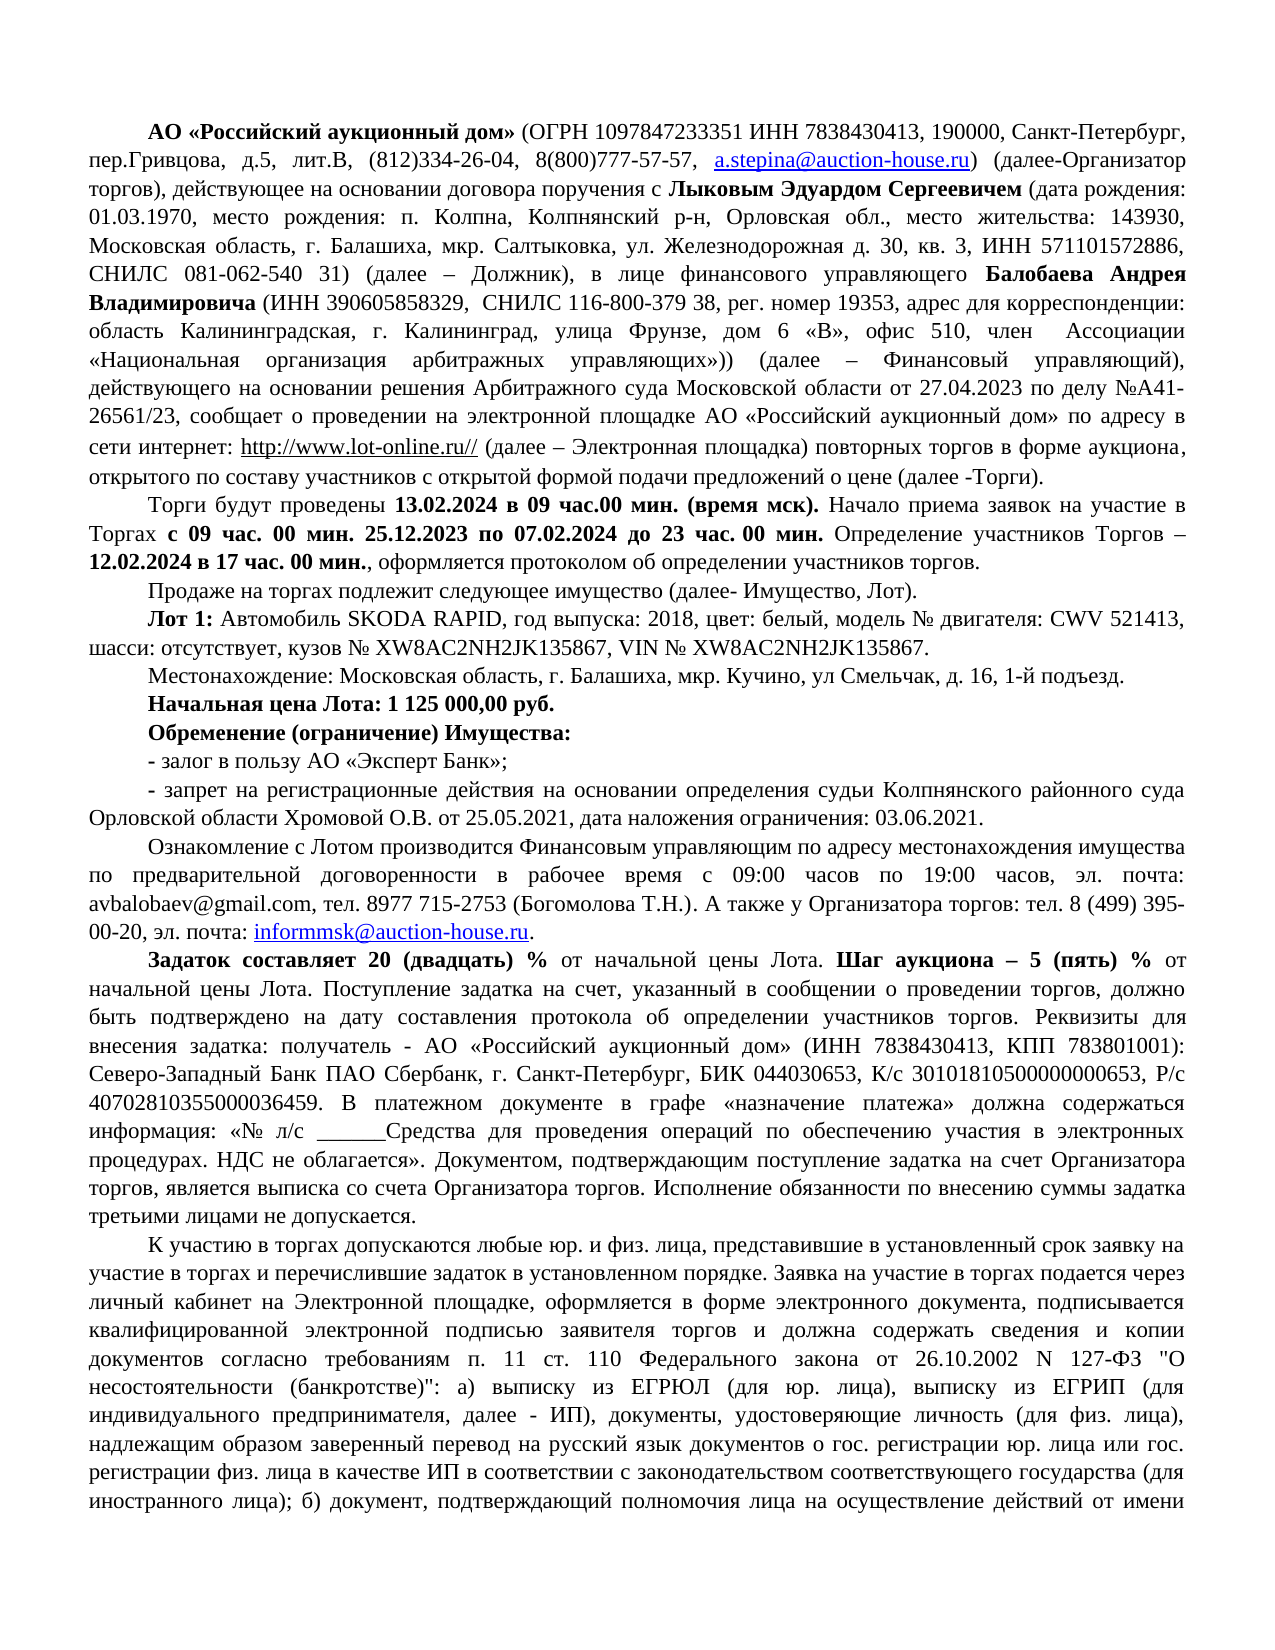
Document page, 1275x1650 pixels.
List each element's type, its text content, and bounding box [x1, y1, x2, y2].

text Задаток составляет 20 (двадцать) % от начальной цены Лота. Шаг аукциона – 5 (пять) % от начальной цены Лота. Поступление задатка на счет, указанный в сообщении о проведении торгов, должно быть подтверждено на дату составления протокола об определении участников торгов. Реквизиты для внесения задатка: получатель - АО «Российский аукционный дом» (ИНН 7838430413, КПП 783801001): Северо-Западный Банк ПАО Сбербанк, г. Санкт-Петербург, БИК 044030653, К/с 30101810500000000653, Р/с 40702810355000036459. В платежном документе в графе «назначение платежа» должна содержаться информация: «№ л/с ______Средства для проведения операций по обеспечению участия в электронных процедурах. НДС не облагается». Документом, подтверждающим поступление задатка на счет Организатора торгов, является выписка со счета Организатора торгов. Исполнение обязанности по внесению суммы задатка третьими лицами не допускается. [88, 947, 1186, 1229]
text Ознакомление с Лотом производится Финансовым управляющим по адресу местонахождения имущества по предварительной договоренности в рабочее время с 09:00 часов по 19:00 часов, эл. почта: avbalobaev@gmail.com, тел. 8977 715-2753 (Богомолова Т.Н.). А также у Организатора торгов: тел. 8 (499) 395-00-20, эл. почта: informmsk@auction-house.ru. [88, 833, 1186, 944]
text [88, 1231, 1186, 1513]
text Продаже на торгах подлежит следующее имущество (далее- Имущество, Лот). [88, 577, 1186, 603]
text Местонахождение: Московская область, г. Балашиха, мкр. Кучино, ул Смельчак, д. 16, 1-й подъезд. [88, 662, 1186, 688]
text - залог в пользу АО «Эксперт Банк»; [88, 747, 1186, 774]
text АО «Российский аукционный дом» (ОГРН 1097847233351 ИНН 7838430413, 190000, Санкт-Петербург, пер.Гривцова, д.5, лит.В, (812)334-26-04, 8(800)777-57-57, a.stepina@auction-house.ru) (далее-Организатор торгов), действующее на основании договора поручения с Лыковым Эдуардом Сергеевичем (дата рождения: 01.03.1970, место рождения: п. Колпна, Колпнянский р-н, Орловская обл., место жительства: 143930, Московская область, г. Балашиха, мкр. Салтыковка, ул. Железнодорожная д. 30, кв. 3, ИНН 571101572886, СНИЛС 081-062-540 31) (далее – Должник), в лице финансового управляющего Балобаева Андрея Владимировича (ИНН 390605858329, СНИЛС 116-800-379 38, рег. номер 19353, адрес для корреспонденции: область Калининградская, г. Калининград, улица Фрунзе, дом 6 «В», офис 510, член Ассоциации «Национальная организация арбитражных управляющих»)) (далее – Финансовый управляющий), действующего на основании решения Арбитражного суда Московской области от 27.04.2023 по делу №А41-26561/23, сообщает о проведении на электронной площадке АО «Российский аукционный дом» по адресу в сети интернет: http://www.lot-online.ru// (далее – Электронная площадка) повторных торгов в форме аукциона, открытого по составу участников с открытой формой подачи предложений о цене (далее -Торги). [88, 118, 1186, 489]
text - запрет на регистрационные действия на основании определения судьи Колпнянского районного суда Орловской области Хромовой О.В. от 25.05.2021, дата наложения ограничения: 03.06.2021. [88, 776, 1186, 831]
text Обременение (ограничение) Имущества: [88, 719, 1186, 745]
text Торги будут проведены 13.02.2024 в 09 час.00 мин. (время мск). Начало приема заявок на участие в Торгах с 09 час. 00 мин. 25.12.2023 по 07.02.2024 до 23 час. 00 мин. Определение участников Торгов – 12.02.2024 в 17 час. 00 мин., оформляется протоколом об определении участников торгов. [88, 491, 1186, 575]
text Лот 1: Автомобиль SKODA RAPID, год выпуска: 2018, цвет: белый, модель № двигателя: CWV 521413, шасси: отсутствует, кузов № XW8AC2NH2JK135867, VIN № XW8AC2NH2JK135867. [88, 605, 1186, 660]
text Начальная цена Лота: 1 125 000,00 руб. [88, 691, 1186, 717]
